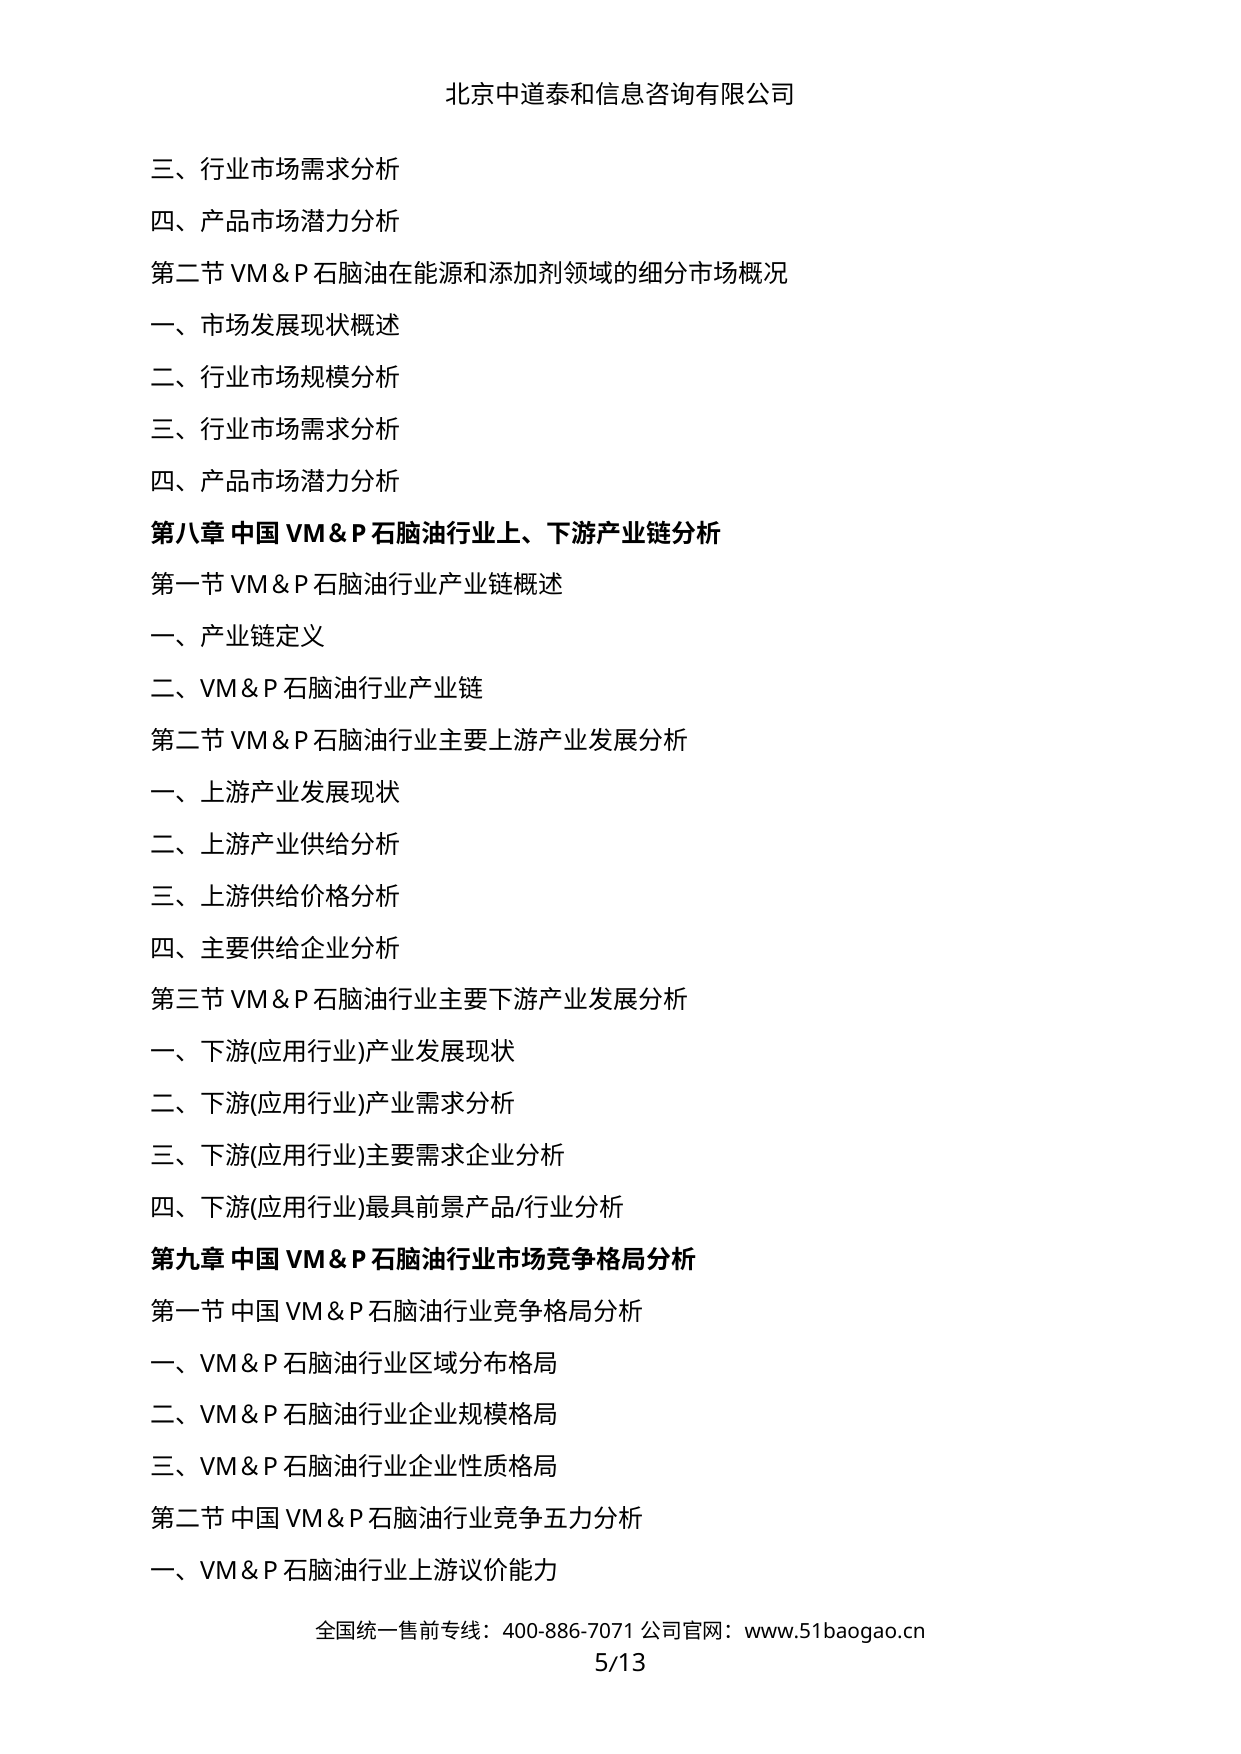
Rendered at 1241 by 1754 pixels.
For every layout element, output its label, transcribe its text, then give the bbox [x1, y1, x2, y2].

text 三、行业市场需求分析 [150, 409, 1090, 446]
text 三、行业市场需求分析 [150, 150, 1090, 186]
text 四、主要供给企业分析 [150, 928, 1090, 964]
text 二、上游产业供给分析 [150, 824, 1090, 861]
text 一、产业链定义 [150, 617, 1090, 653]
text 四、产品市场潜力分析 [150, 202, 1090, 238]
text 第三节 VM＆P石脑油行业主要下游产业发展分析 [150, 980, 1090, 1016]
text 第二节 VM＆P石脑油在能源和添加剂领域的细分市场概况 [150, 254, 1090, 290]
text 第一节 中国VM＆P石脑油行业竞争格局分析 [150, 1291, 1090, 1327]
text 二、VM＆P石脑油行业产业链 [150, 669, 1090, 705]
text 一、上游产业发展现状 [150, 772, 1090, 809]
text 第九章 中国VM＆P石脑油行业市场竞争格局分析 [150, 1239, 1090, 1276]
text 三、VM＆P石脑油行业企业性质格局 [150, 1447, 1090, 1483]
text 一、下游(应用行业)产业发展现状 [150, 1032, 1090, 1068]
text 第八章 中国VM＆P石脑油行业上、下游产业链分析 [150, 513, 1090, 549]
text 一、市场发展现状概述 [150, 306, 1090, 342]
text 二、行业市场规模分析 [150, 357, 1090, 394]
text 一、VM＆P石脑油行业区域分布格局 [150, 1343, 1090, 1379]
text 一、VM＆P石脑油行业上游议价能力 [150, 1551, 1090, 1587]
text 第二节 VM＆P石脑油行业主要上游产业发展分析 [150, 721, 1090, 757]
text 二、VM＆P石脑油行业企业规模格局 [150, 1395, 1090, 1431]
text 四、下游(应用行业)最具前景产品/行业分析 [150, 1187, 1090, 1224]
text 第二节 中国VM＆P石脑油行业竞争五力分析 [150, 1499, 1090, 1535]
text 三、上游供给价格分析 [150, 876, 1090, 912]
text 三、下游(应用行业)主要需求企业分析 [150, 1136, 1090, 1172]
text 二、下游(应用行业)产业需求分析 [150, 1084, 1090, 1120]
text 四、产品市场潜力分析 [150, 461, 1090, 497]
text 第一节 VM＆P石脑油行业产业链概述 [150, 565, 1090, 601]
